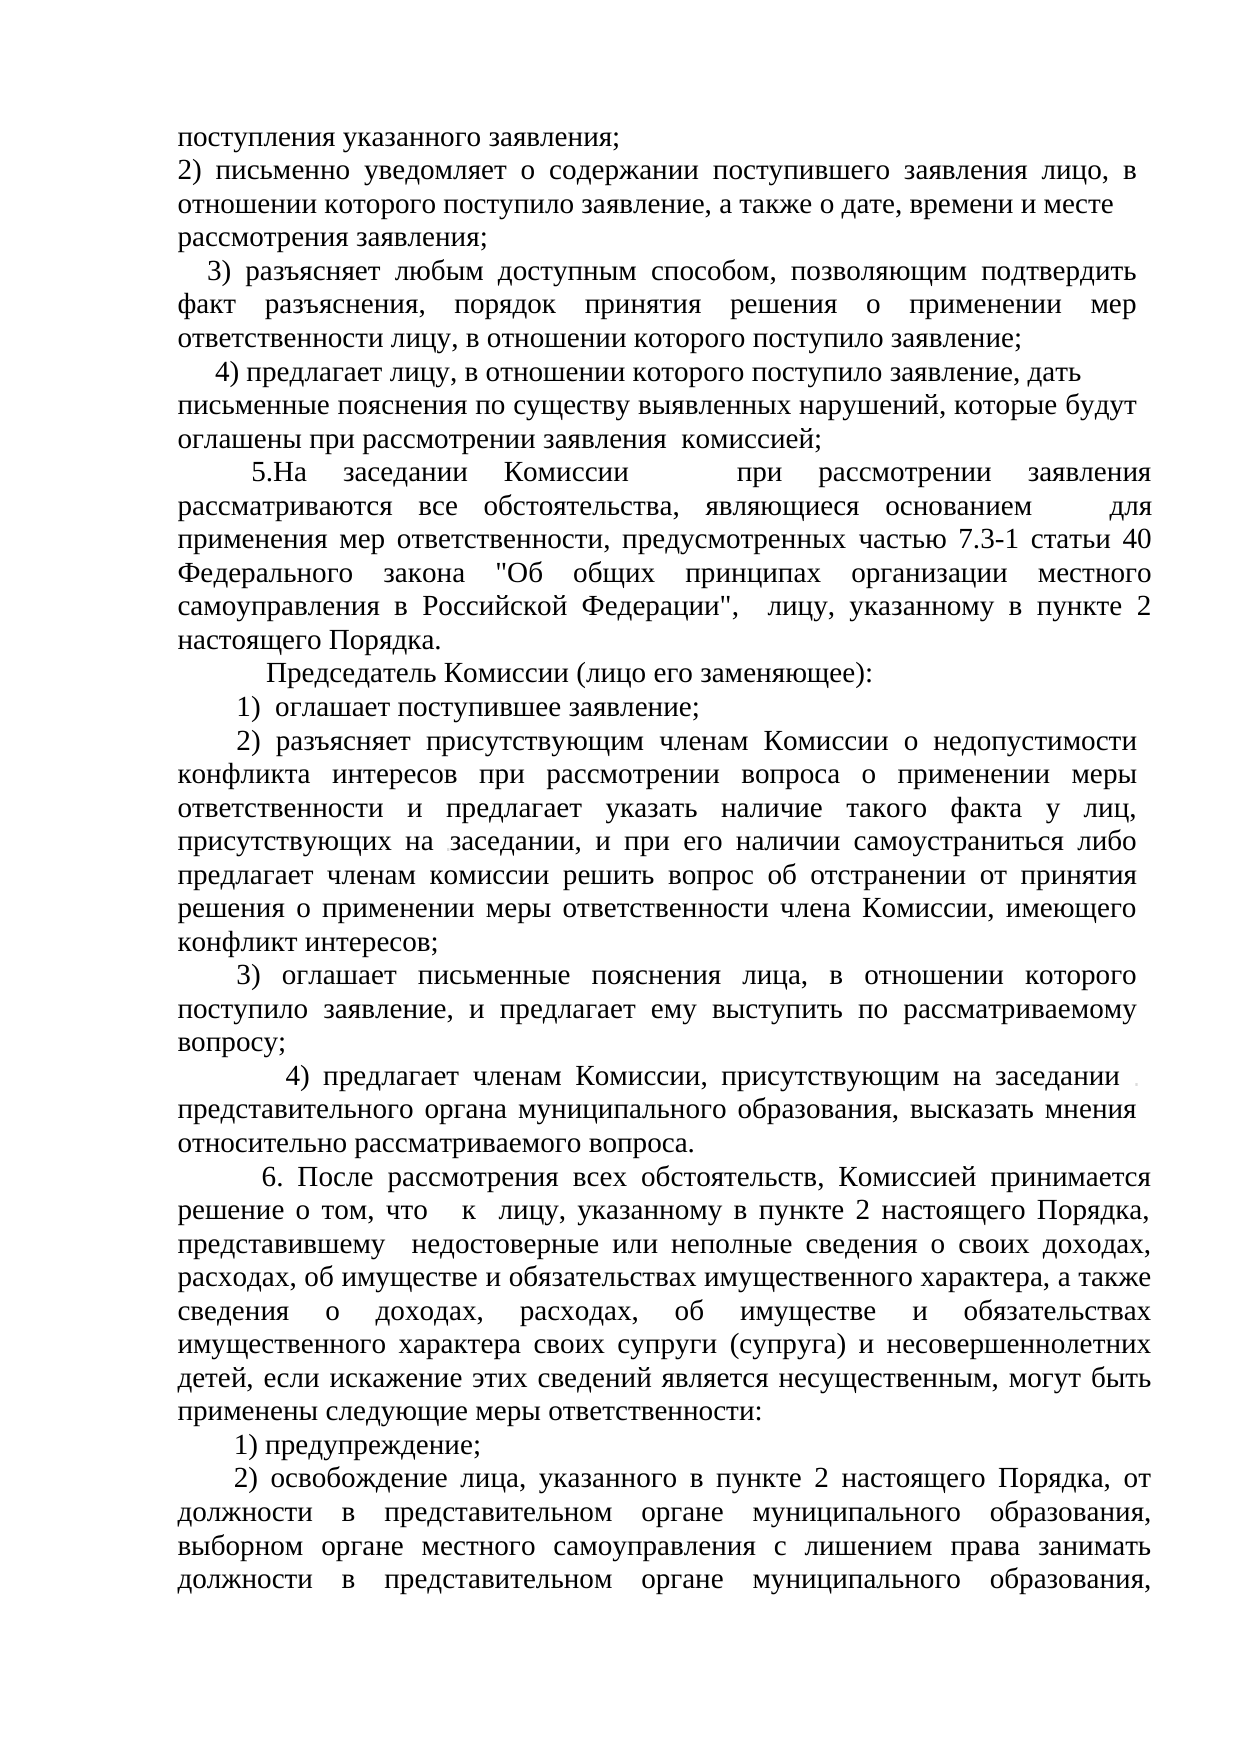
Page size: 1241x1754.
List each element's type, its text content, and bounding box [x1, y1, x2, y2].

text 2) разъясняет присутствующим членам Комиссии о недопустимости конфликта интересов при рассмотрении вопроса о применении меры ответственности и предлагает указать наличие такого факта у лиц, присутствующих на заседании, и при его наличии самоустраниться либо предлагает членам комиссии решить вопрос об отстранении от принятия решения о применении меры ответственности члена Комиссии, имеющего конфликт интересов; [177, 723, 1138, 957]
text 1) предупреждение; [177, 1427, 1152, 1461]
text 3) разъясняет любым доступным способом, позволяющим подтвердить факт разъяснения, порядок принятия решения о применении мер ответственности лицу, в отношении которого поступило заявление; [177, 253, 1138, 354]
text рассмотрения заявления; [177, 219, 1138, 253]
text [177, 1461, 1152, 1595]
text письменные пояснения по существу выявленных нарушений, которые будут оглашены при рассмотрении заявления комиссией; [177, 387, 1138, 454]
text 6. После рассмотрения всех обстоятельств, Комиссией принимается решение о том, что к лицу, указанному в пункте 2 настоящего Порядка, представившему недостоверные или неполные сведения о своих доходах, расходах, об имуществе и обязательствах имущественного характера, а также сведения о доходах, расходах, об имуществе и обязательствах имущественного характера своих супруги (супруга) и несовершеннолетних детей, если искажение этих сведений является несущественным, могут быть применены следующие меры ответственности: [177, 1159, 1152, 1427]
text 1) оглашает поступившее заявление; [177, 689, 1138, 723]
text 2) письменно уведомляет о содержании поступившего заявления лицо, в отношении которого поступило заявление, а также о дате, времени и месте [177, 152, 1138, 219]
text 3) оглашает письменные пояснения лица, в отношении которого поступило заявление, и предлагает ему выступить по рассматриваемому вопросу; [177, 957, 1138, 1058]
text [177, 119, 1152, 152]
text 4) предлагает лицу, в отношении которого поступило заявление, дать [215, 354, 1138, 387]
list 5.На заседании Комиссии при рассмотрении заявления рассматриваются все обстоятельства, являющиеся основанием для применения мер ответственности, предусмотренных частью 7.3-1 статьи 40 Федерального закона "Об общих принципах организации местного самоуправления в Российской Федерации", лицу, указанному в пункте 2 настоящего Порядка. [177, 454, 1152, 656]
text 4) предлагает членам Комиссии, присутствующим на заседании представительного органа муниципального образования, высказать мнения относительно рассматриваемого вопроса. [177, 1058, 1138, 1159]
list Председатель Комиссии (лицо его заменяющее): [266, 656, 1152, 689]
